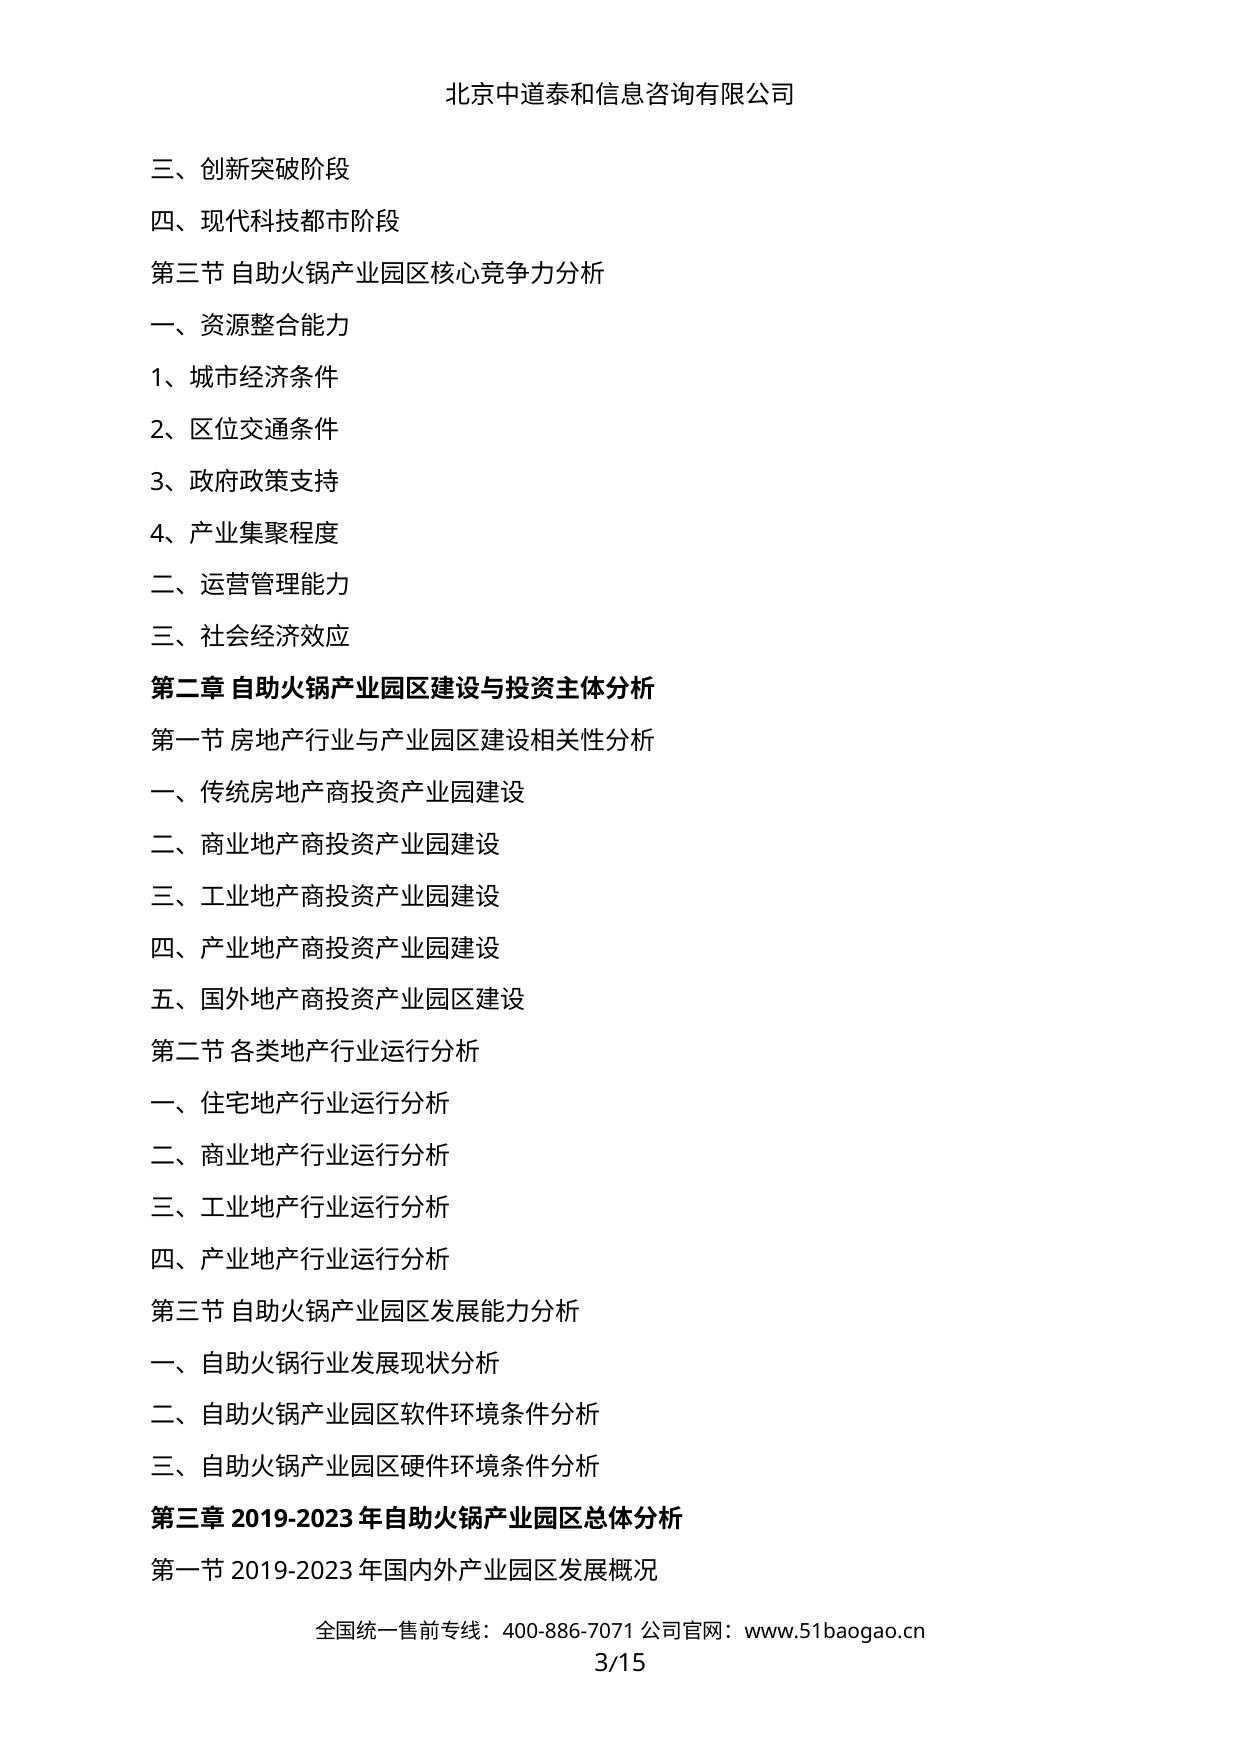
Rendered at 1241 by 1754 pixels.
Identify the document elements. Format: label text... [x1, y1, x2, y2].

text 3、政府政策支持 [150, 461, 1090, 497]
text 二、运营管理能力 [150, 565, 1090, 601]
text 三、工业地产行业运行分析 [150, 1187, 1090, 1224]
text 第一节 2019-2023年国内外产业园区发展概况 [150, 1551, 1090, 1587]
text 三、工业地产商投资产业园建设 [150, 876, 1090, 912]
text 四、产业地产商投资产业园建设 [150, 928, 1090, 964]
text 一、自助火锅行业发展现状分析 [150, 1343, 1090, 1379]
text 第二章 自助火锅产业园区建设与投资主体分析 [150, 669, 1090, 705]
text 一、住宅地产行业运行分析 [150, 1084, 1090, 1120]
text 三、社会经济效应 [150, 617, 1090, 653]
text 一、传统房地产商投资产业园建设 [150, 772, 1090, 809]
text 五、国外地产商投资产业园区建设 [150, 980, 1090, 1016]
text 一、资源整合能力 [150, 306, 1090, 342]
text 第一节 房地产行业与产业园区建设相关性分析 [150, 721, 1090, 757]
text 第二节 各类地产行业运行分析 [150, 1032, 1090, 1068]
text 1、城市经济条件 [150, 357, 1090, 394]
text 第三章 2019-2023年自助火锅产业园区总体分析 [150, 1499, 1090, 1535]
text 三、自助火锅产业园区硬件环境条件分析 [150, 1447, 1090, 1483]
text 4、产业集聚程度 [150, 513, 1090, 549]
text 二、自助火锅产业园区软件环境条件分析 [150, 1395, 1090, 1431]
text 2、区位交通条件 [150, 409, 1090, 446]
text 第三节 自助火锅产业园区核心竞争力分析 [150, 254, 1090, 290]
text 四、现代科技都市阶段 [150, 202, 1090, 238]
text 二、商业地产行业运行分析 [150, 1136, 1090, 1172]
text 二、商业地产商投资产业园建设 [150, 824, 1090, 861]
text 三、创新突破阶段 [150, 150, 1090, 186]
text 四、产业地产行业运行分析 [150, 1239, 1090, 1276]
text 第三节 自助火锅产业园区发展能力分析 [150, 1291, 1090, 1327]
